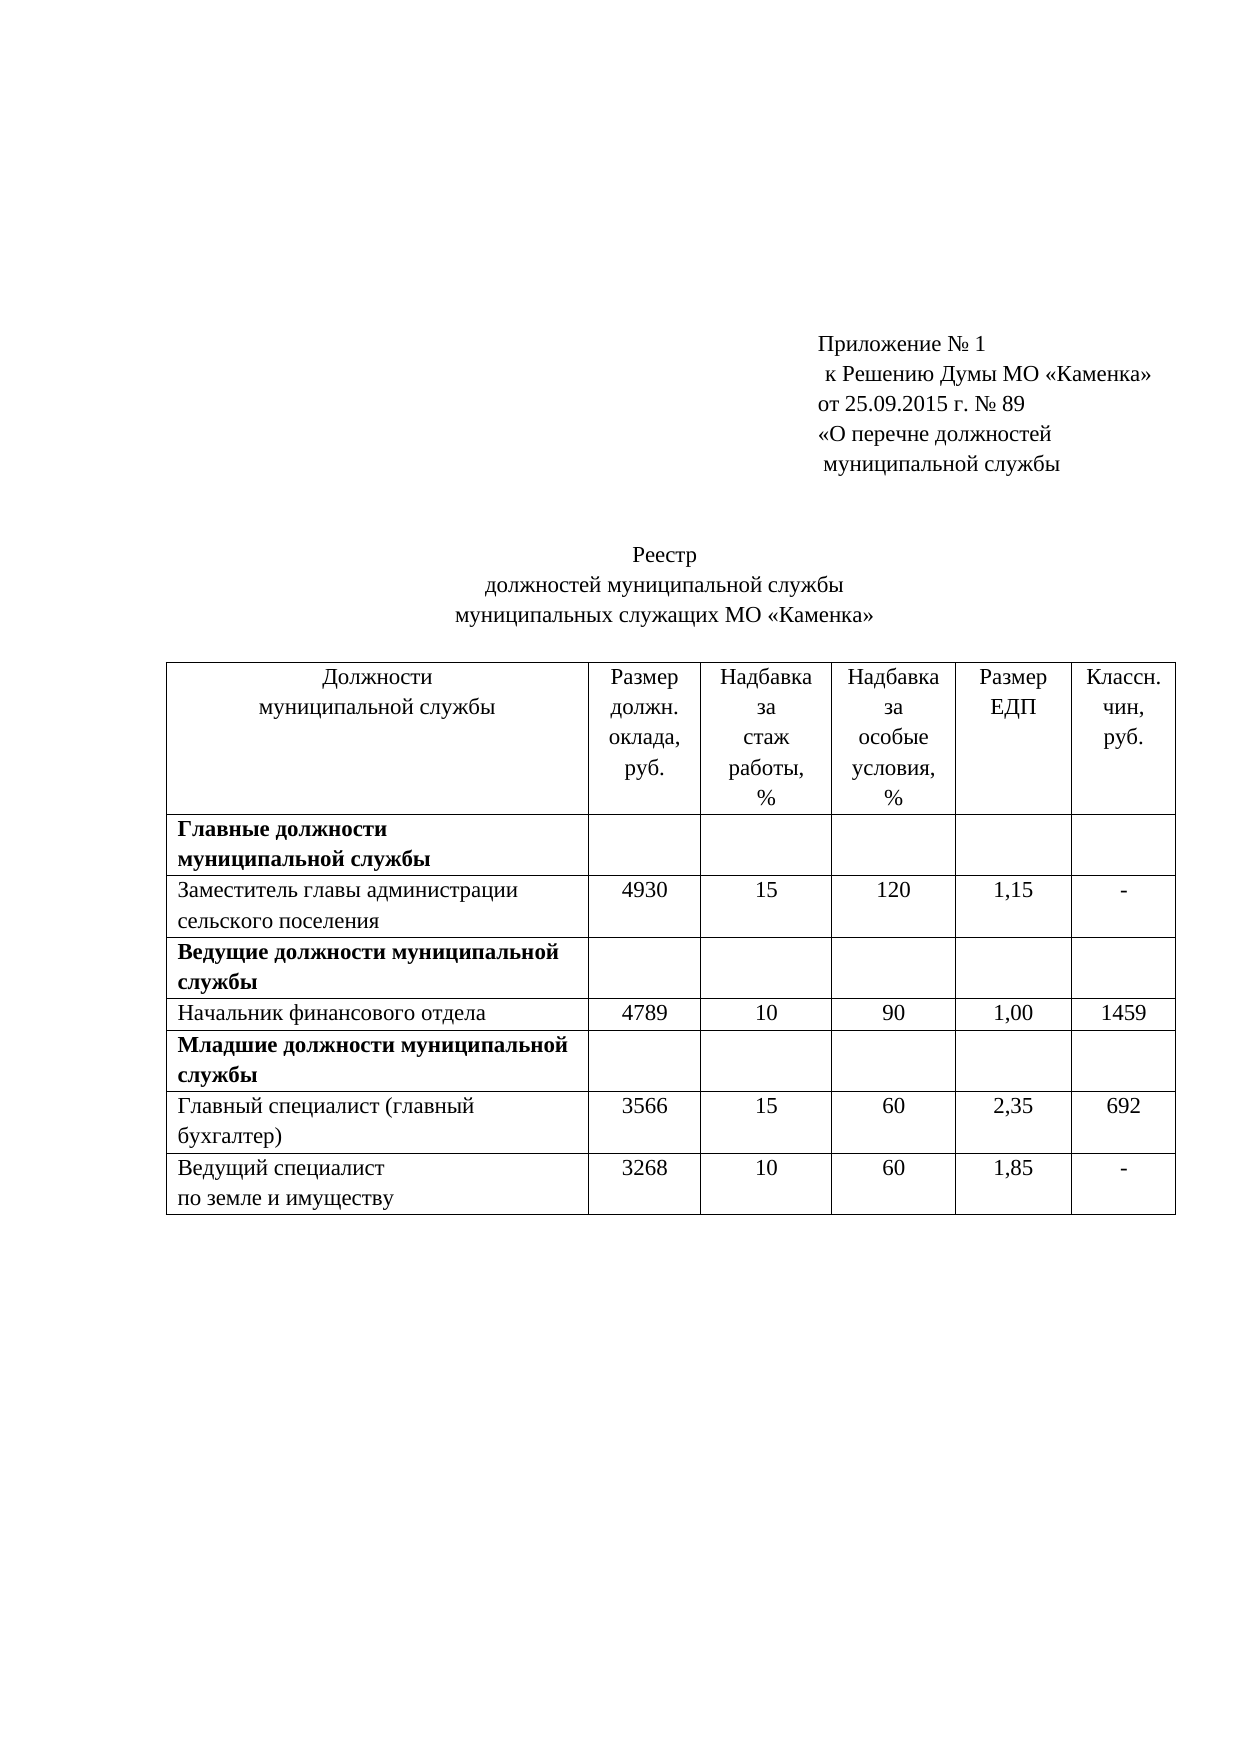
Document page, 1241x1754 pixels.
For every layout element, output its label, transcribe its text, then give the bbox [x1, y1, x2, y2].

table_cell [956, 815, 1071, 875]
table_cell 4930 [589, 876, 700, 937]
table_cell [589, 815, 700, 875]
table_cell [956, 938, 1071, 998]
table_cell 60 [832, 1154, 955, 1214]
table_header Надбавка за стаж работы, % [701, 663, 831, 814]
table_cell 120 [832, 876, 955, 937]
table_cell [1072, 1031, 1175, 1091]
table_cell [701, 938, 831, 998]
table_cell 1459 [1072, 999, 1175, 1029]
table_cell [701, 1031, 831, 1091]
table_cell [1072, 815, 1175, 875]
table_cell 15 [701, 876, 831, 937]
table_cell 10 [701, 999, 831, 1029]
table_cell 4789 [589, 999, 700, 1029]
table_cell 692 [1072, 1092, 1175, 1152]
table_cell [1072, 938, 1175, 998]
table_header Размер ЕДП [956, 663, 1071, 814]
table_cell [832, 1031, 955, 1091]
text должностей муниципальной службы [177, 571, 1152, 598]
table_cell 3268 [589, 1154, 700, 1214]
table_cell 10 [701, 1154, 831, 1214]
table_cell 15 [701, 1092, 831, 1152]
table_cell - [1072, 1154, 1175, 1214]
table_header Классн. чин, руб. [1072, 663, 1175, 814]
table_cell [589, 938, 700, 998]
text Приложение № 1 [177, 329, 1152, 356]
table_cell Главные должности муниципальной службы [167, 815, 588, 875]
table_cell [832, 938, 955, 998]
table_cell Ведущий специалист по земле и имуществу [167, 1154, 588, 1214]
table_cell [832, 815, 955, 875]
table_cell 1,00 [956, 999, 1071, 1029]
table_cell Ведущие должности муниципальной службы [167, 938, 588, 998]
table_cell 1,15 [956, 876, 1071, 937]
table_cell Начальник финансового отдела [167, 999, 588, 1029]
table_header Размер должн. оклада, руб. [589, 663, 700, 814]
table_cell [701, 815, 831, 875]
table_cell Младшие должности муниципальной службы [167, 1031, 588, 1091]
text муниципальной службы [177, 450, 1152, 477]
table_cell 90 [832, 999, 955, 1029]
table_cell Главный специалист (главный бухгалтер) [167, 1092, 588, 1152]
table_cell [589, 1031, 700, 1091]
text «О перечне должностей [177, 420, 1152, 447]
table_cell 2,35 [956, 1092, 1071, 1152]
table_header Должности муниципальной службы [167, 663, 588, 814]
table_cell 1,85 [956, 1154, 1071, 1214]
text к Решению Думы МО «Каменка» [177, 360, 1152, 386]
table_cell 60 [832, 1092, 955, 1152]
table_cell 3566 [589, 1092, 700, 1152]
text от 25.09.2015 г. № 89 [177, 390, 1152, 416]
text муниципальных служащих МО «Каменка» [177, 601, 1152, 628]
text Реестр [177, 541, 1152, 567]
table_cell [956, 1031, 1071, 1091]
table_cell Заместитель главы администрации сельского поселения [167, 876, 588, 937]
table_cell - [1072, 876, 1175, 937]
table_header Надбавка за особые условия, % [832, 663, 955, 814]
